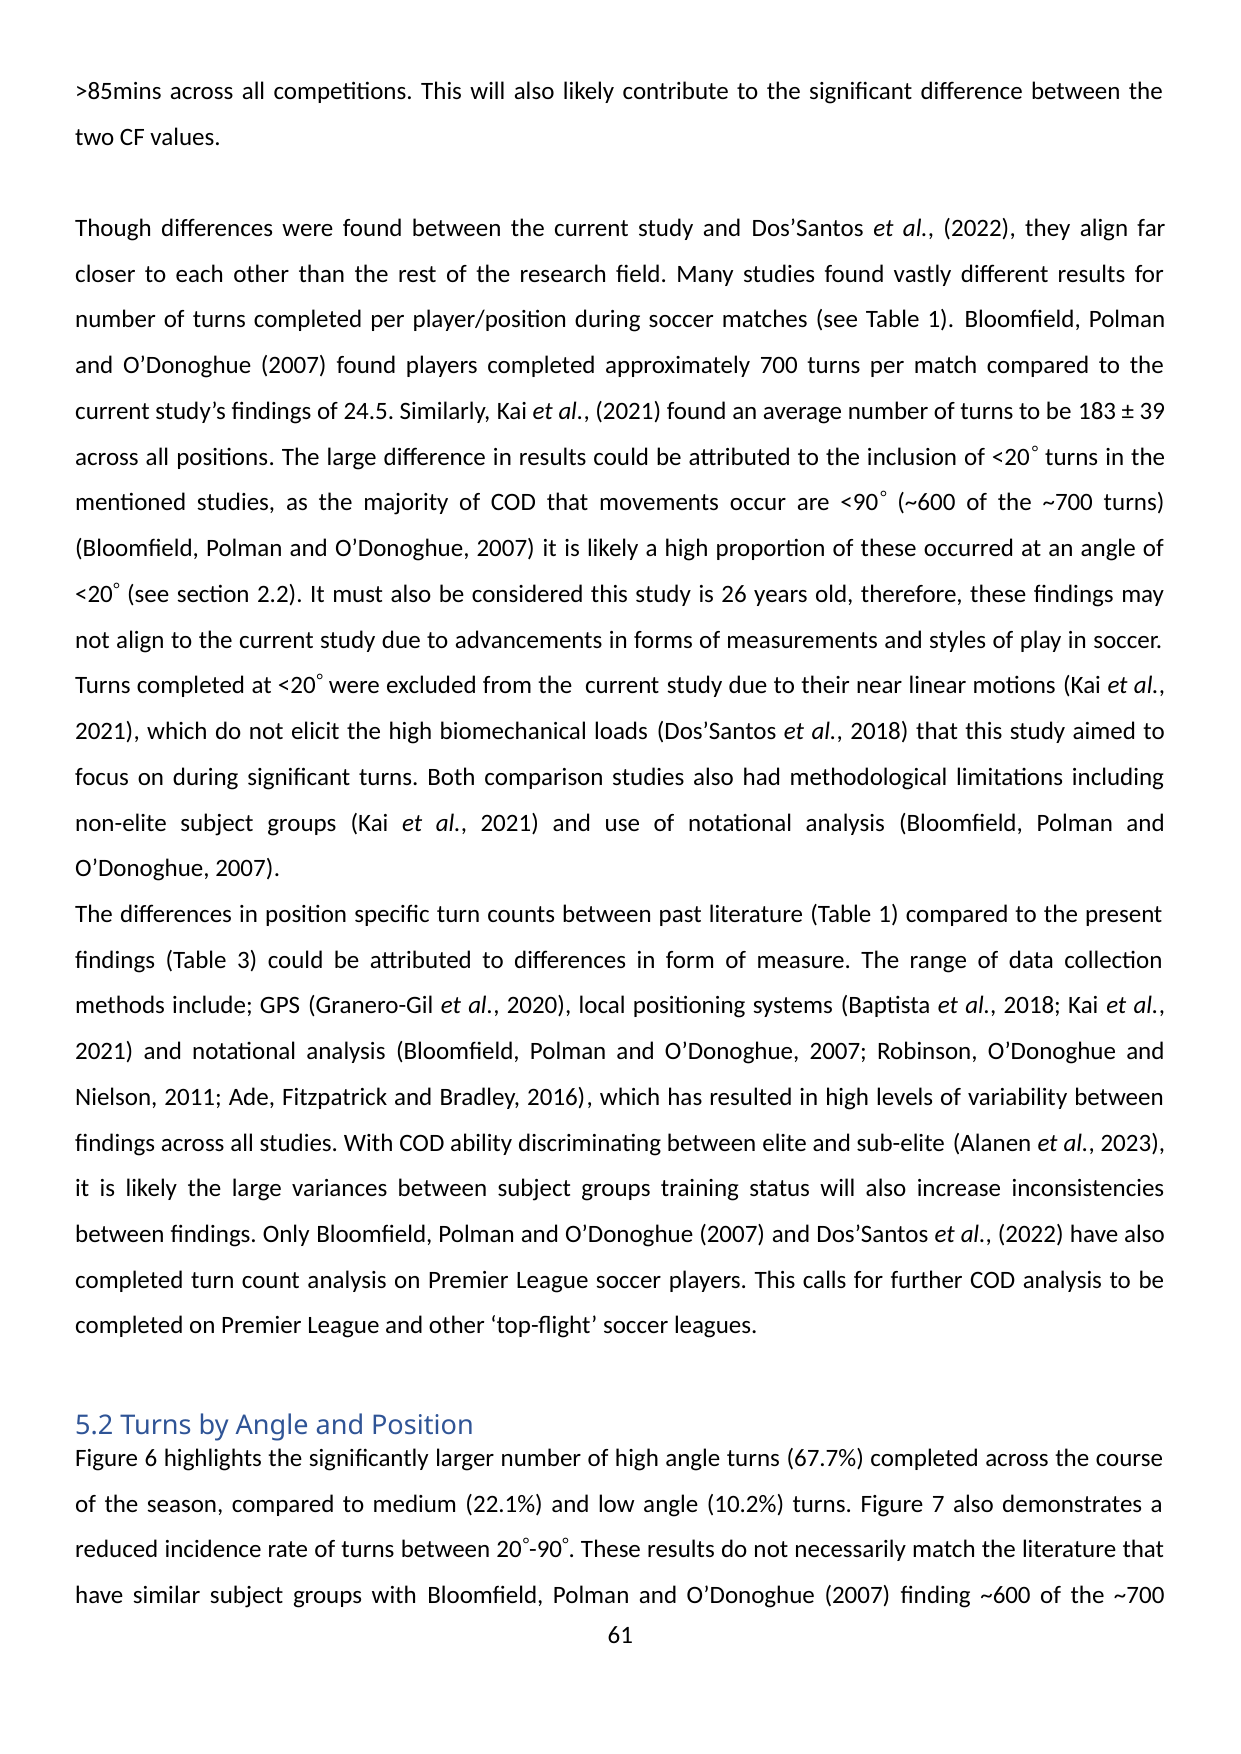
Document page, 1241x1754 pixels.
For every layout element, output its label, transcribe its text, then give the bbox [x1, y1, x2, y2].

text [75, 75, 1165, 151]
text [75, 1442, 1165, 1610]
subtitle 5.2 Turns by Angle and Position [75, 1405, 1165, 1442]
text Though differences were found between the current study and Dos’Santos et al., (2022), they align far closer to each other than the rest of the research field. Many studies found vastly different results for number of turns completed per player/position during soccer matches (see Table 1). Bloomfield, Polman and O’Donoghue (2007) found players completed approximately 700 turns per match compared to the current study’s findings of 24.5. Similarly, Kai et al., (2021) found an average number of turns to be 183 ± 39 across all positions. The large difference in results could be attributed to the inclusion of <20 turns in the mentioned studies, as the majority of COD that movements occur are <90 (~600 of the ~700 turns) (Bloomfield, Polman and O’Donoghue, 2007) it is likely a high proportion of these occurred at an angle of <20 (see section 2.2). It must also be considered this study is 26 years old, therefore, these findings may not align to the current study due to advancements in forms of measurements and styles of play in soccer. Turns completed at <20 were excluded from the current study due to their near linear motions (Kai et al., 2021), which do not elicit the high biomechanical loads (Dos’Santos et al., 2018) that this study aimed to focus on during significant turns. Both comparison studies also had methodological limitations including non-elite subject groups (Kai et al., 2021) and use of notational analysis (Bloomfield, Polman and O’Donoghue, 2007). [75, 212, 1165, 883]
text The differences in position specific turn counts between past literature (Table 1) compared to the present findings (Table 3) could be attributed to differences in form of measure. The range of data collection methods include; GPS (Granero-Gil et al., 2020), local positioning systems (Baptista et al., 2018; Kai et al., 2021) and notational analysis (Bloomfield, Polman and O’Donoghue, 2007; Robinson, O’Donoghue and Nielson, 2011; Ade, Fitzpatrick and Bradley, 2016), which has resulted in high levels of variability between findings across all studies. With COD ability discriminating between elite and sub-elite (Alanen et al., 2023), it is likely the large variances between subject groups training status will also increase inconsistencies between findings. Only Bloomfield, Polman and O’Donoghue (2007) and Dos’Santos et al., (2022) have also completed turn count analysis on Premier League soccer players. This calls for further COD analysis to be completed on Premier League and other ‘top-flight’ soccer leagues. [75, 898, 1165, 1340]
